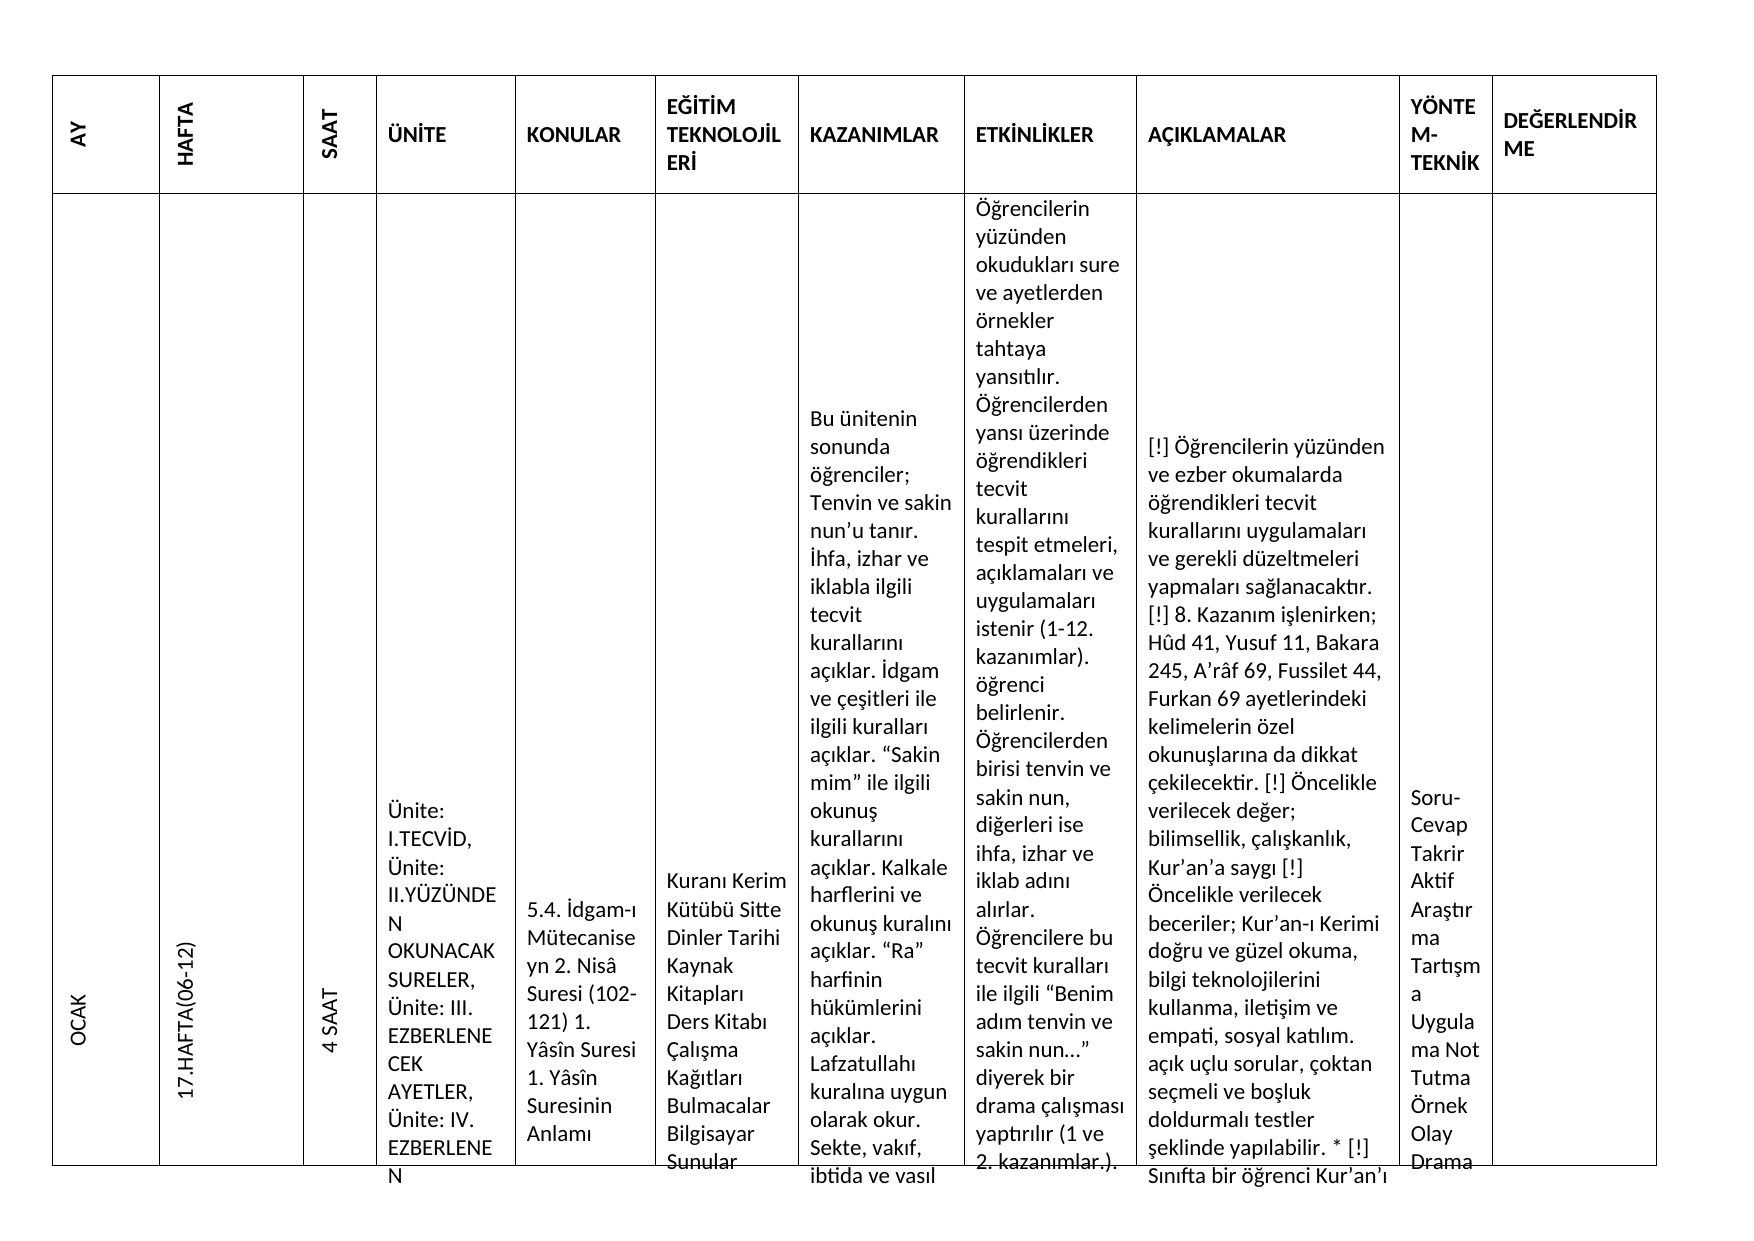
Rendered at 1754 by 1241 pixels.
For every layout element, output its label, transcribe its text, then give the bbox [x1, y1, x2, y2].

table_cell OCAK [53, 194, 159, 1165]
table_header ETKİNLİKLER [965, 76, 1136, 193]
table_header KAZANIMLAR [799, 76, 964, 193]
table_header HAFTA [160, 76, 303, 193]
table_header YÖNTEM-TEKNİK [1400, 76, 1492, 193]
table_cell Soru-Cevap Takrir Aktif Araştırma Tartışma Uygulama Not Tutma Örnek Olay Drama Beyin Fırtınası [1400, 194, 1492, 1165]
table_header AÇIKLAMALAR [1137, 76, 1399, 193]
table_header AY [53, 76, 159, 193]
table_header EĞİTİM TEKNOLOJİLERİ [656, 76, 798, 193]
table_header KONULAR [516, 76, 655, 193]
table_header DEĞERLENDİRME [1493, 76, 1656, 193]
table_header SAAT [304, 76, 376, 193]
table_cell 4 SAAT [304, 194, 376, 1165]
table_cell [1493, 194, 1656, 1165]
table_cell 5.4. İdgam-ı Mütecaniseyn 2. Nisâ Suresi (102-121) 1. Yâsîn Suresi 1. Yâsîn Suresinin Anlamı [516, 194, 655, 1165]
table_cell Ünite: I.TECVİD, Ünite: II.YÜZÜNDEN OKUNACAK SURELER, Ünite: III. EZBERLENECEK AYETLER, Ünite: IV. EZBERLENEN AYETLERİN ANLAMLARI [377, 194, 515, 1165]
table_cell Kuranı Kerim Kütübü Sitte Dinler Tarihi Kaynak Kitapları Ders Kitabı Çalışma Kağıtları Bulmacalar Bilgisayar Sunular [656, 194, 798, 1165]
table_cell 17.HAFTA(06-12) [160, 194, 303, 1165]
table_header ÜNİTE [377, 76, 515, 193]
